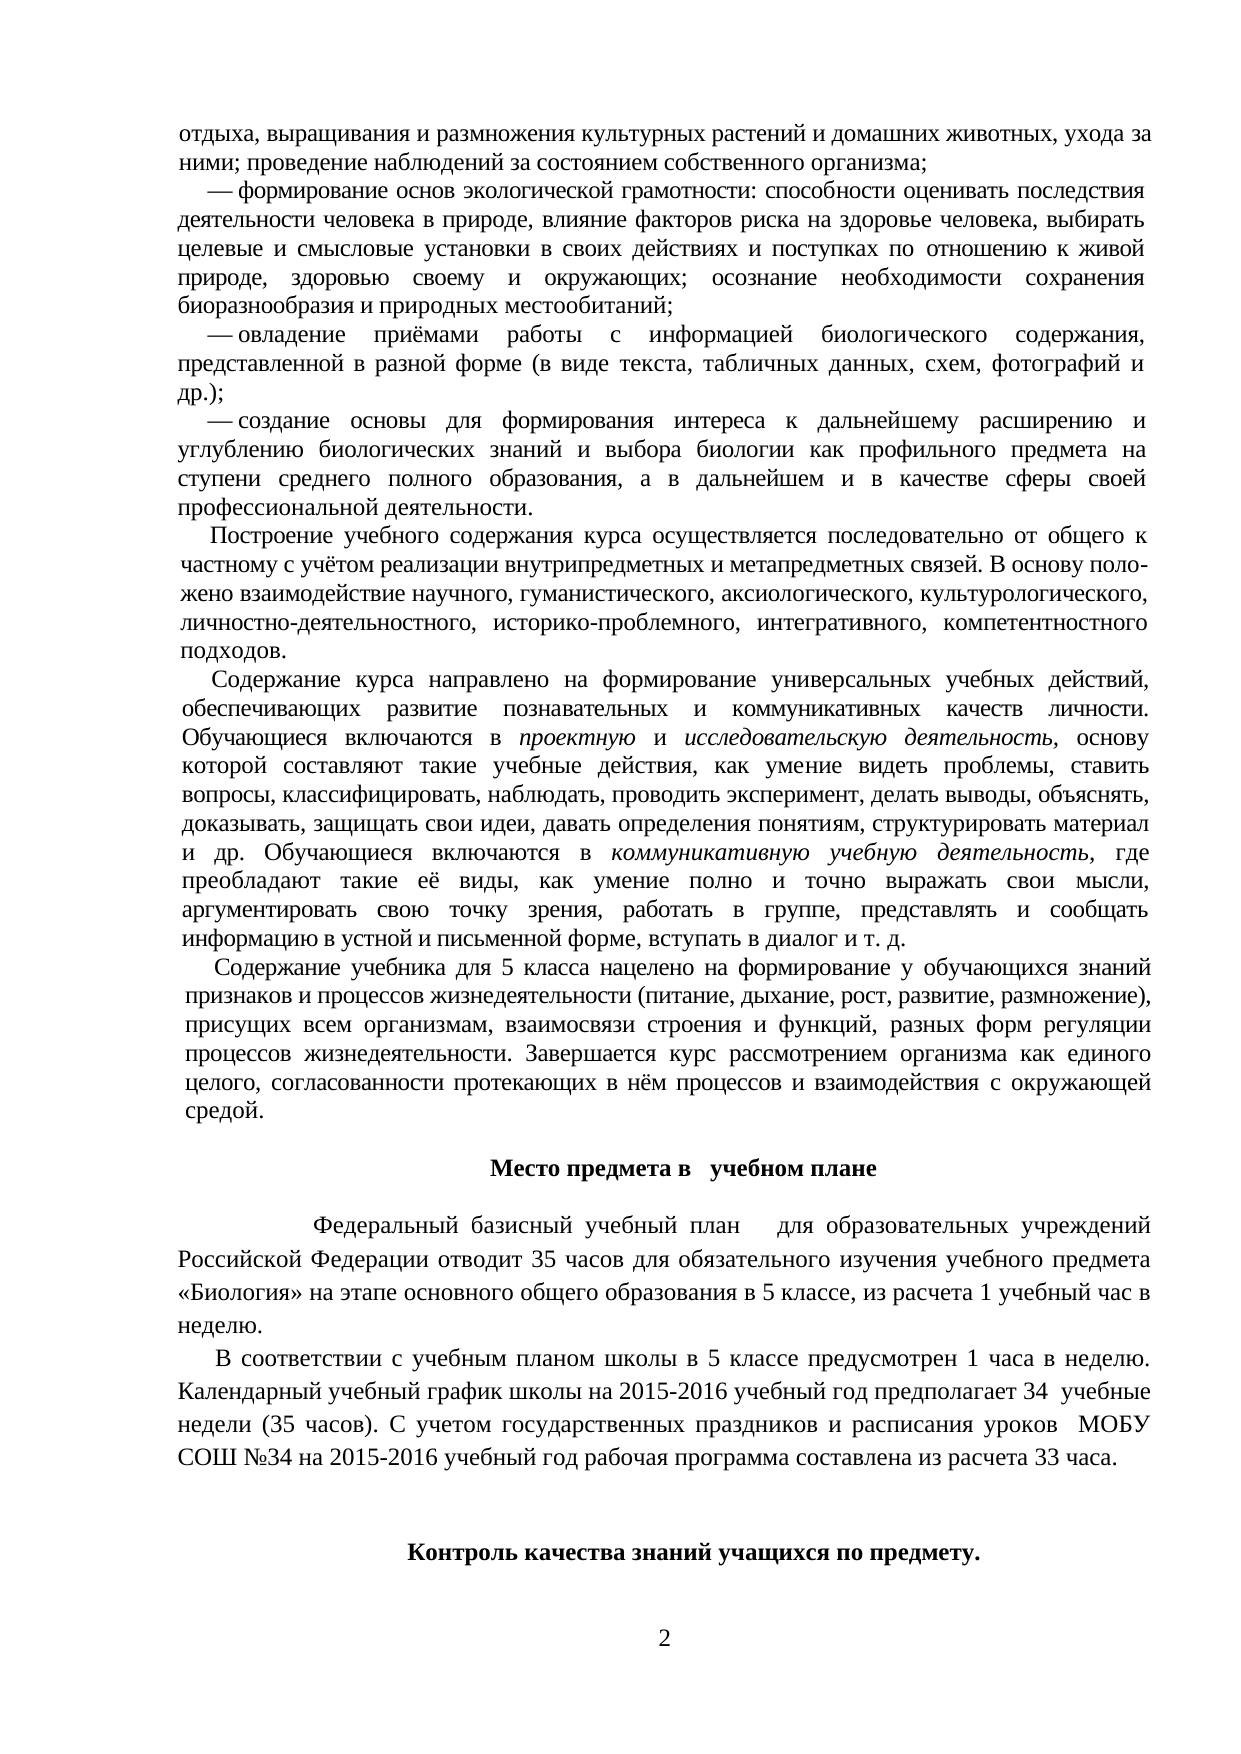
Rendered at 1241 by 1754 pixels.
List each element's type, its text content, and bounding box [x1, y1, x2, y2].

list создание основы для формирования интереса к дальнейшему расширению и углублению биологических знаний и выбора биологии как профильного предмета на ступени среднего полного образования, а в дальнейшем и в качестве сферы своей профессиональной деятельности. [177, 406, 1146, 521]
text Контроль качества знаний учащихся по предмету. [177, 1537, 1152, 1565]
text Построение учебного содержания курса осуществляется последовательно от общего к частному с учётом реализации внутрипредметных и метапредметных связей. В основу положено взаимодействие научного, гуманистического, аксиологического, культурологического, личностно-деятельностного, историко-проблемного, интегративного, компетентностного подходов. [180, 521, 1148, 664]
text В соответствии с учебным планом школы в 5 классе предусмотрен 1 часа в неделю. Календарный учебный график школы на 2015-2016 учебный год предполагает 34 учебные недели (35 часов). С учетом государственных праздников и расписания уроков МОБУ СОШ №34 на 2015-2016 учебный год рабочая программа составлена из расчета 33 часа. [177, 1343, 1152, 1471]
text Содержание учебника для 5 класса нацелено на формирование у обучающихся знаний признаков и процессов жизнедеятельности (питание, дыхание, рост, развитие, размножение), присущих всем организмам, взаимосвязи строения и функций, разных форм регуляции процессов жизнедеятельности. Завершается курс рассмотрением организма как единого целого, согласованности протекающих в нём процессов и взаимодействия с окружающей средой. [185, 952, 1152, 1124]
text Федеральный базисный учебный план для образовательных учреждений Российской Федерации отводит 35 часов для обязательного изучения учебного предмета «Биология» на этапе основного общего образования в 5 классе, из расчета 1 учебный час в неделю. [177, 1211, 1152, 1338]
list формирование основ экологической грамотности: способности оценивать последствия деятельности человека в природе, влияние факторов риска на здоровье человека, выбирать целевые и смысловые установки в своих действиях и поступках по отношению к живой природе, здоровью своему и окружающих; осознание необходимости сохранения биоразнообразия и природных местообитаний; [177, 176, 1145, 319]
text Содержание курса направлено на формирование универсальных учебных действий, обеспечивающих развитие познавательных и коммуникативных качеств личности. Обучающиеся включаются в проектную и исследовательскую деятельность, основу которой составляют такие учебные действия, как умение видеть проблемы, ставить вопросы, классифицировать, наблюдать, проводить эксперимент, делать выводы, объяснять, доказывать, защищать свои идеи, давать определения понятиям, структурировать материал и др. Обучающиеся включаются в коммуникативную учебную деятельность, где преобладают такие её виды, как умение полно и точно выражать свои мысли, аргументировать свою точку зрения, работать в группе, представлять и сообщать информацию в устной и письменной форме, вступать в диалог и т. д. [182, 664, 1149, 952]
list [179, 118, 1152, 176]
text Место предмета в учебном плане [215, 1153, 1152, 1182]
list овладение приёмами работы с информацией биологического содержания, представленной в разной форме (в виде текста, табличных данных, схем, фотографий и др.); [177, 319, 1145, 406]
